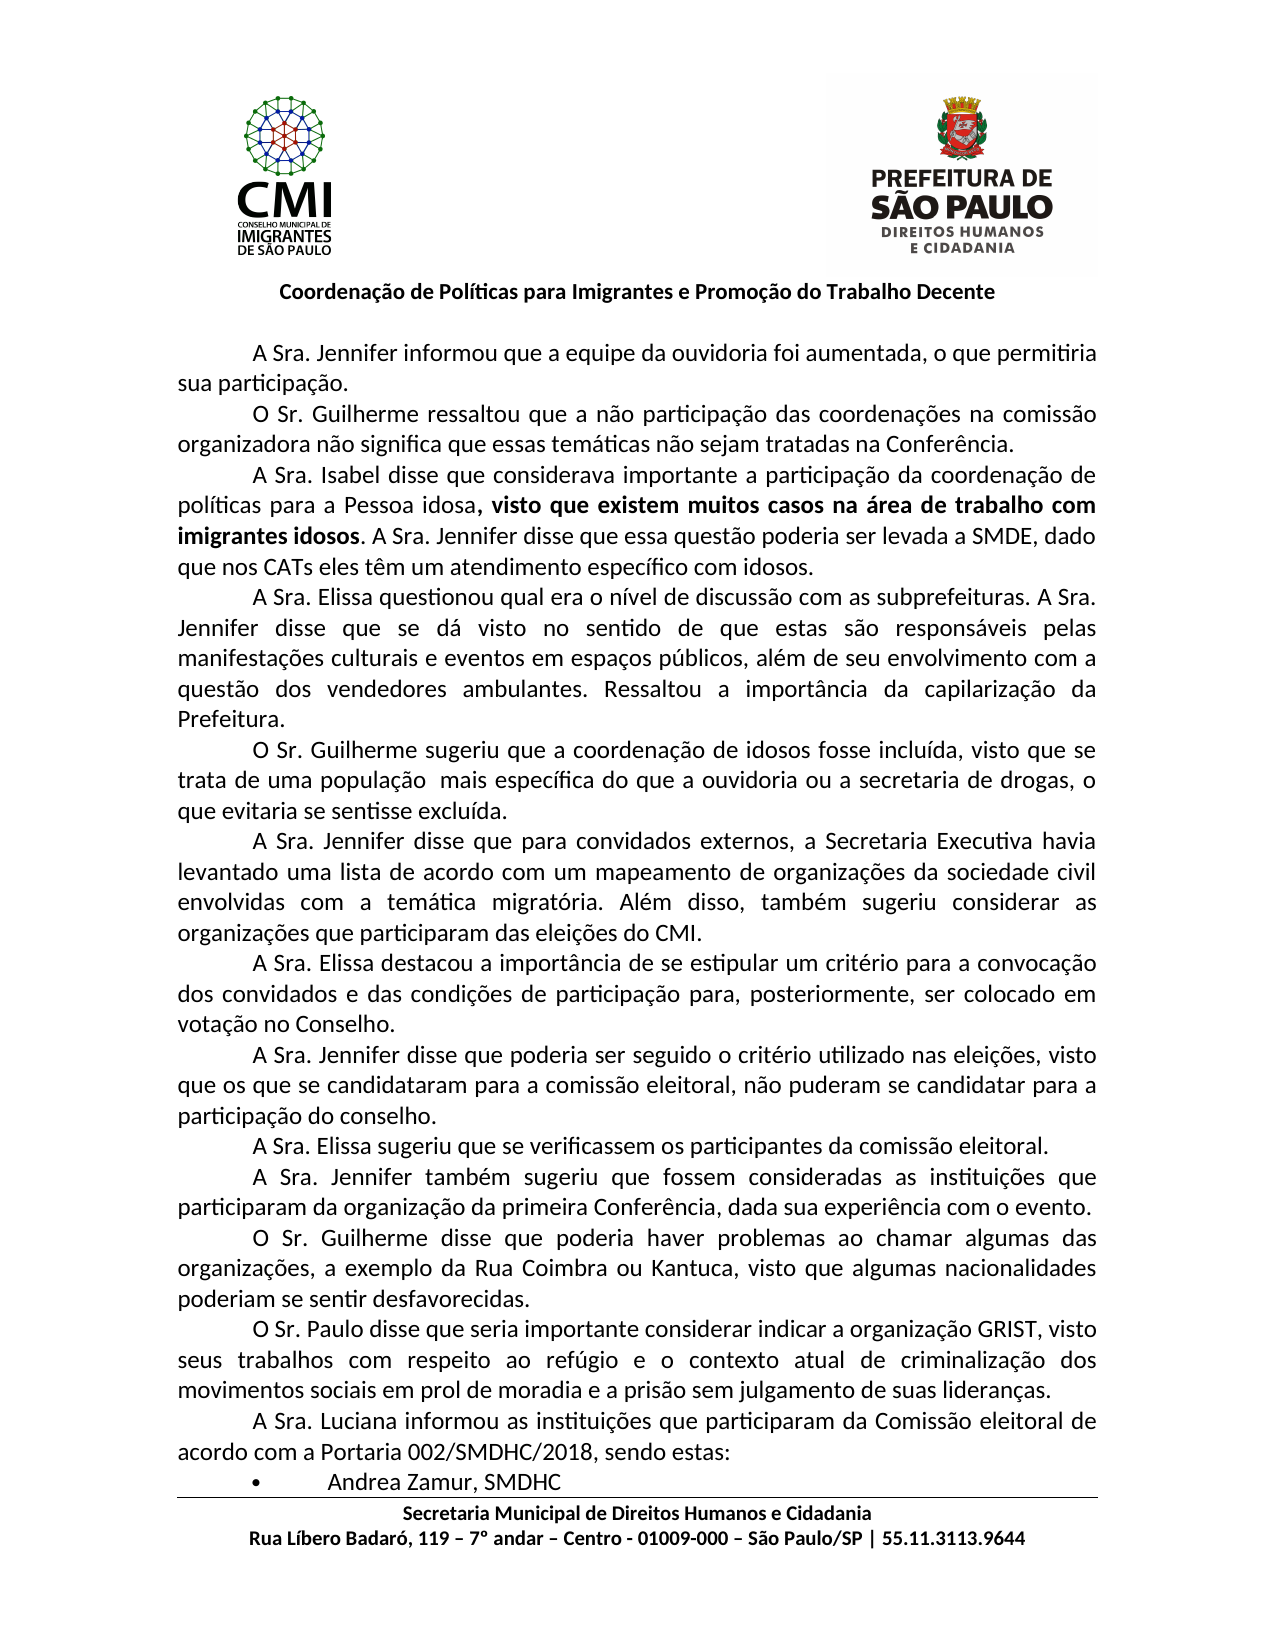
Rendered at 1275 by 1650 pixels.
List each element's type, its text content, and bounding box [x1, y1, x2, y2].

text A Sra. Jennifer disse que poderia ser seguido o critério utilizado nas eleições, visto que os que se candidataram para a comissão eleitoral, não puderam se candidatar para a participação do conselho. [177, 1039, 1098, 1131]
text O Sr. Guilherme ressaltou que a não participação das coordenações na comissão organizadora não significa que essas temáticas não sejam tratadas na Conferência. [177, 398, 1098, 459]
picture [197, 87, 372, 262]
text A Sra. Elissa sugeriu que se verificassem os participantes da comissão eleitoral. [177, 1131, 1098, 1161]
text A Sra. Elissa destacou a importância de se estipular um critério para a convocação dos convidados e das condições de participação para, posteriormente, ser colocado em votação no Conselho. [177, 947, 1098, 1039]
picture [826, 73, 1098, 277]
text A Sra. Jennifer também sugeriu que fossem consideradas as instituições que participaram da organização da primeira Conferência, dada sua experiência com o evento. [177, 1161, 1098, 1222]
text A Sra. Jennifer informou que a equipe da ouvidoria foi aumentada, o que permitiria sua participação. [177, 337, 1098, 398]
text A Sra. Luciana informou as instituições que participaram da Comissão eleitoral de acordo com a Portaria 002/SMDHC/2018, sendo estas: [177, 1405, 1098, 1466]
text A Sra. Jennifer disse que para convidados externos, a Secretaria Executiva havia levantado uma lista de acordo com um mapeamento de organizações da sociedade civil envolvidas com a temática migratória. Além disso, também sugeriu considerar as organizações que participaram das eleições do CMI. [177, 825, 1098, 947]
text O Sr. Guilherme sugeriu que a coordenação de idosos fosse incluída, visto que se trata de uma população mais específica do que a ouvidoria ou a secretaria de drogas, o que evitaria se sentisse excluída. [177, 734, 1098, 825]
text O Sr. Guilherme disse que poderia haver problemas ao chamar algumas das organizações, a exemplo da Rua Coimbra ou Kantuca, visto que algumas nacionalidades poderiam se sentir desfavorecidas. [177, 1222, 1098, 1314]
text A Sra. Elissa questionou qual era o nível de discussão com as subprefeituras. A Sra. Jennifer disse que se dá visto no sentido de que estas são responsáveis pelas manifestações culturais e eventos em espaços públicos, além de seu envolvimento com a questão dos vendedores ambulantes. Ressaltou a importância da capilarização da Prefeitura. [177, 581, 1098, 734]
list Andrea Zamur, SMDHC [177, 1466, 1098, 1497]
text A Sra. Isabel disse que considerava importante a participação da coordenação de políticas para a Pessoa idosa, visto que existem muitos casos na área de trabalho com imigrantes idosos. A Sra. Jennifer disse que essa questão poderia ser levada a SMDE, dado que nos CATs eles têm um atendimento específico com idosos. [177, 459, 1098, 581]
text O Sr. Paulo disse que seria importante considerar indicar a organização GRIST, visto seus trabalhos com respeito ao refúgio e o contexto atual de criminalização dos movimentos sociais em prol de moradia e a prisão sem julgamento de suas lideranças. [177, 1314, 1098, 1405]
